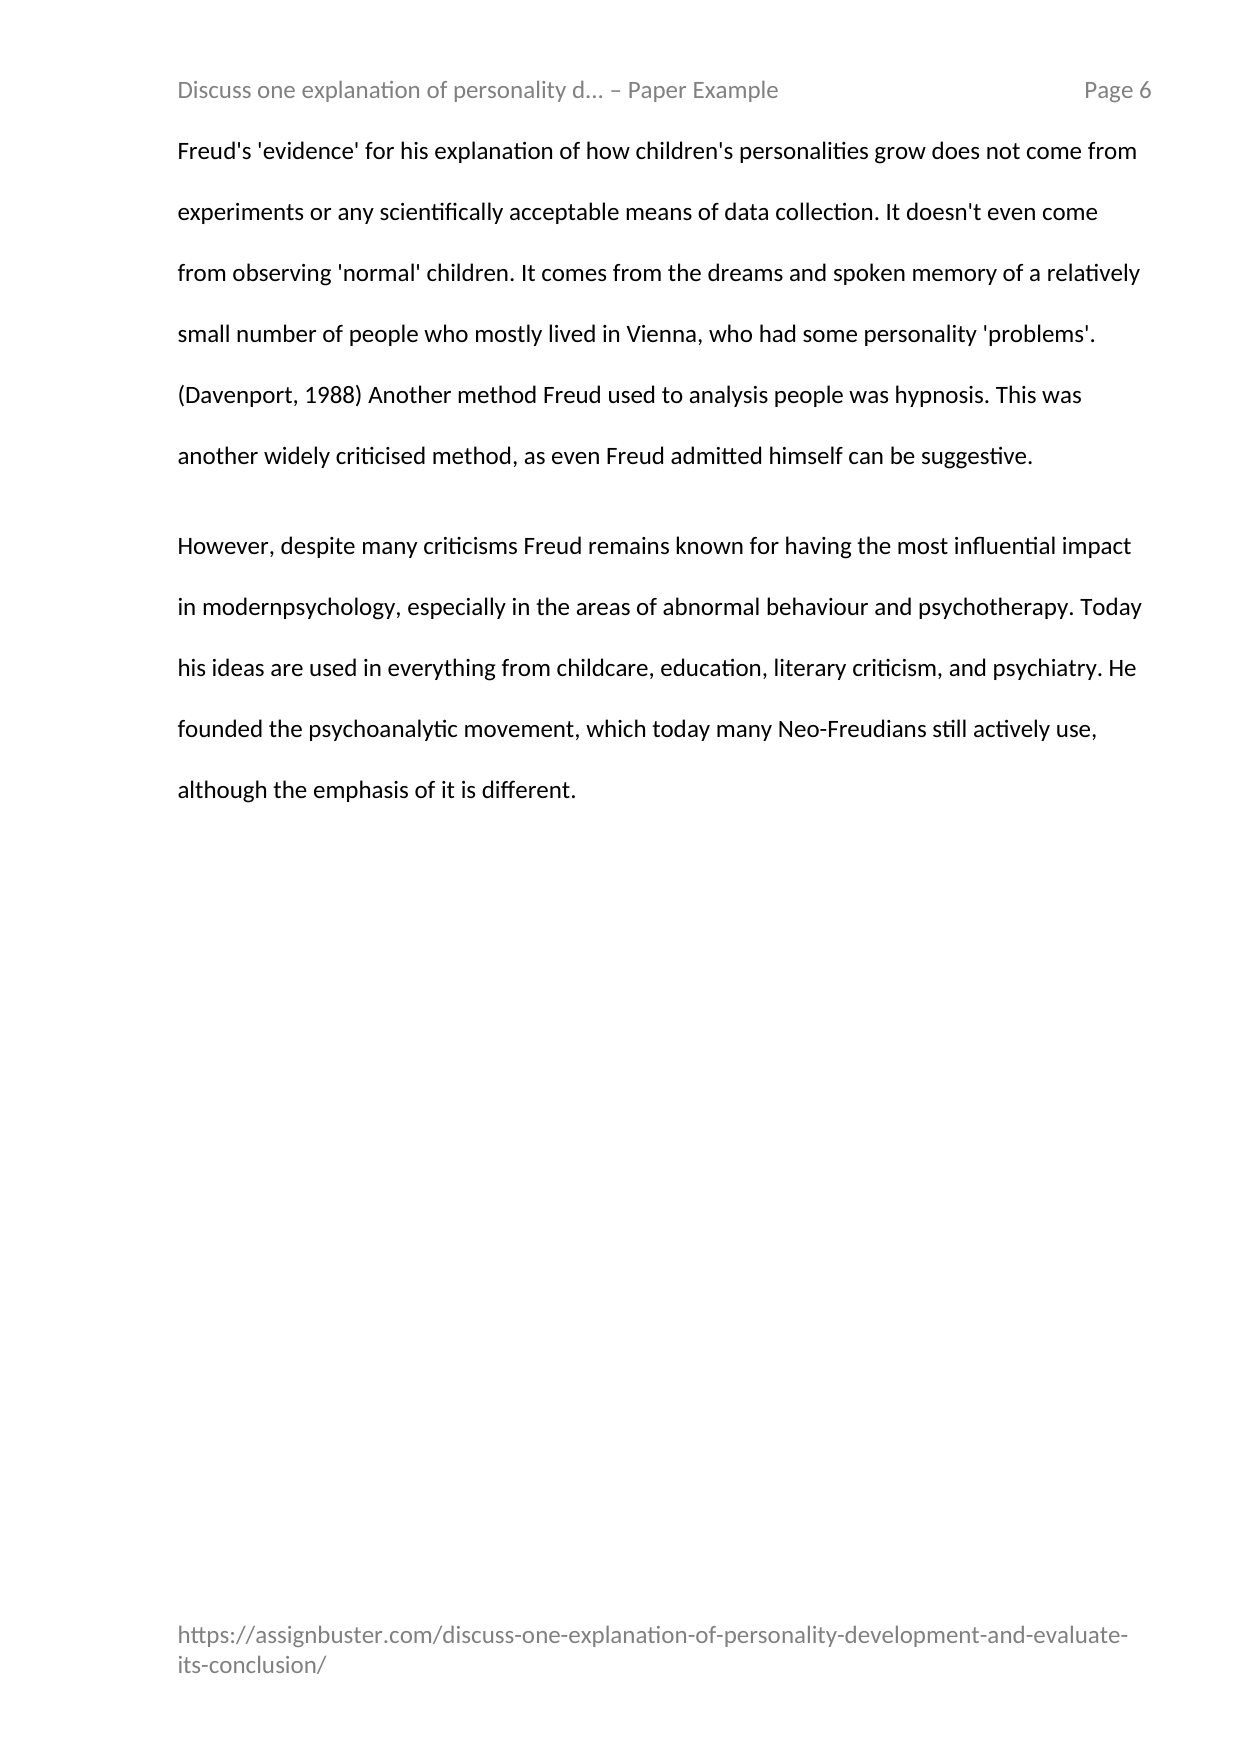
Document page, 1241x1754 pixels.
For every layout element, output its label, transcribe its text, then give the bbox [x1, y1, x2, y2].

text However, despite many criticisms Freud remains known for having the most influential impact in modernpsychology, especially in the areas of abnormal behaviour and psychotherapy. Today his ideas are used in everything from childcare, education, literary criticism, and psychiatry. He founded the psychoanalytic movement, which today many Neo-Freudians still actively use, although the emphasis of it is different. [177, 531, 1152, 805]
text Freud's 'evidence' for his explanation of how children's personalities grow does not come from experiments or any scientifically acceptable means of data collection. It doesn't even come from observing 'normal' children. It comes from the dreams and spoken memory of a relatively small number of people who mostly lived in Vienna, who had some personality 'problems'. (Davenport, 1988) Another method Freud used to analysis people was hypnosis. This was another widely criticised method, as even Freud admitted himself can be suggestive. [177, 135, 1152, 471]
